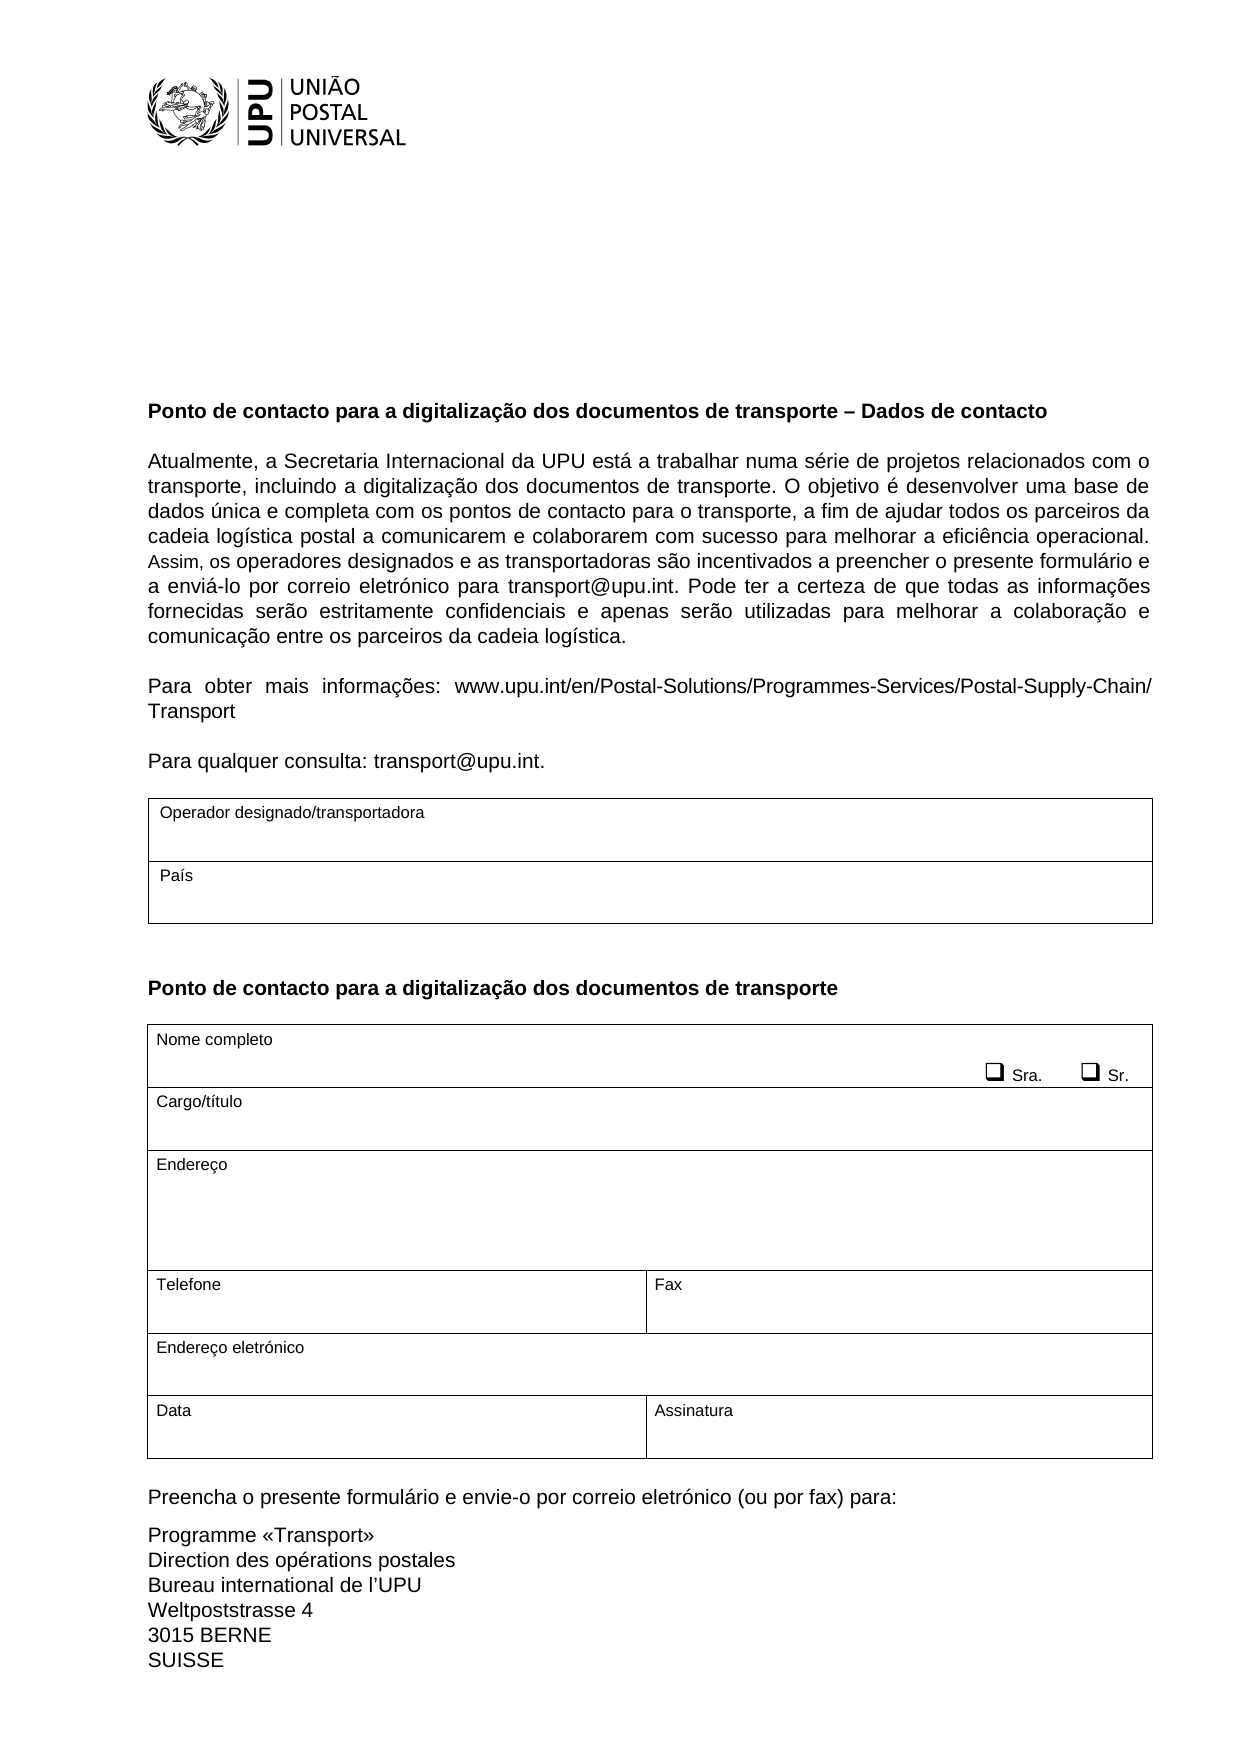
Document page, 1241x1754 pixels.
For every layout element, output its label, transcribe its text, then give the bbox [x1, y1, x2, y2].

table_cell Endereço [148, 1151, 1152, 1270]
picture [147, 76, 406, 146]
text Direction des opérations postales [148, 1547, 1117, 1572]
text Ponto de contacto para a digitalização dos documentos de transporte [148, 974, 1117, 999]
table_cell Telefone [148, 1271, 646, 1333]
text Para qualquer consulta: transport@upu.int. [148, 748, 1152, 773]
table_cell Fax [647, 1271, 1152, 1333]
text Weltpoststrasse 4 [148, 1597, 1117, 1622]
text Ponto de contacto para a digitalização dos documentos de transporte – Dados de contacto [148, 398, 1152, 423]
table_cell Assinatura [647, 1396, 1152, 1458]
table_cell Cargo/título [148, 1088, 1152, 1150]
text Preencha o presente formulário e envie-o por correio eletrónico (ou por fax) para: [148, 1484, 1152, 1509]
text Para obter mais informações: www.upu.int/en/Postal-Solutions/Programmes-Services/Postal-Supply-Chain/Transport [148, 673, 1152, 723]
table_cell País [149, 862, 1152, 923]
text Atualmente, a Secretaria Internacional da UPU está a trabalhar numa série de projetos relacionados com o transporte, incluindo a digitalização dos documentos de transporte. O objetivo é desenvolver uma base de dados única e completa com os pontos de contacto para o transporte, a fim de ajudar todos os parceiros da cadeia logística postal a comunicarem e colaborarem com sucesso para melhorar a eficiência operacional. Assim, os operadores designados e as transportadoras são incentivados a preencher o presente formulário e a enviá-lo por correio eletrónico para transport@upu.int. Pode ter a certeza de que todas as informações fornecidas serão estritamente confidenciais e apenas serão utilizadas para melhorar a colaboração e comunicação entre os parceiros da cadeia logística. [148, 448, 1152, 648]
table_cell Data [148, 1396, 646, 1458]
text Bureau international de l’UPU [148, 1572, 1117, 1597]
table_header Sra. Sr. [975, 1025, 1152, 1087]
table_header Nome completo [148, 1025, 975, 1087]
text SUISSE [148, 1647, 1117, 1672]
table_header Operador designado/transportadora [149, 799, 1152, 861]
table_cell Endereço eletrónico [148, 1334, 1152, 1395]
text Programme «Transport» [148, 1522, 1117, 1547]
text 3015 BERNE [148, 1622, 1117, 1647]
